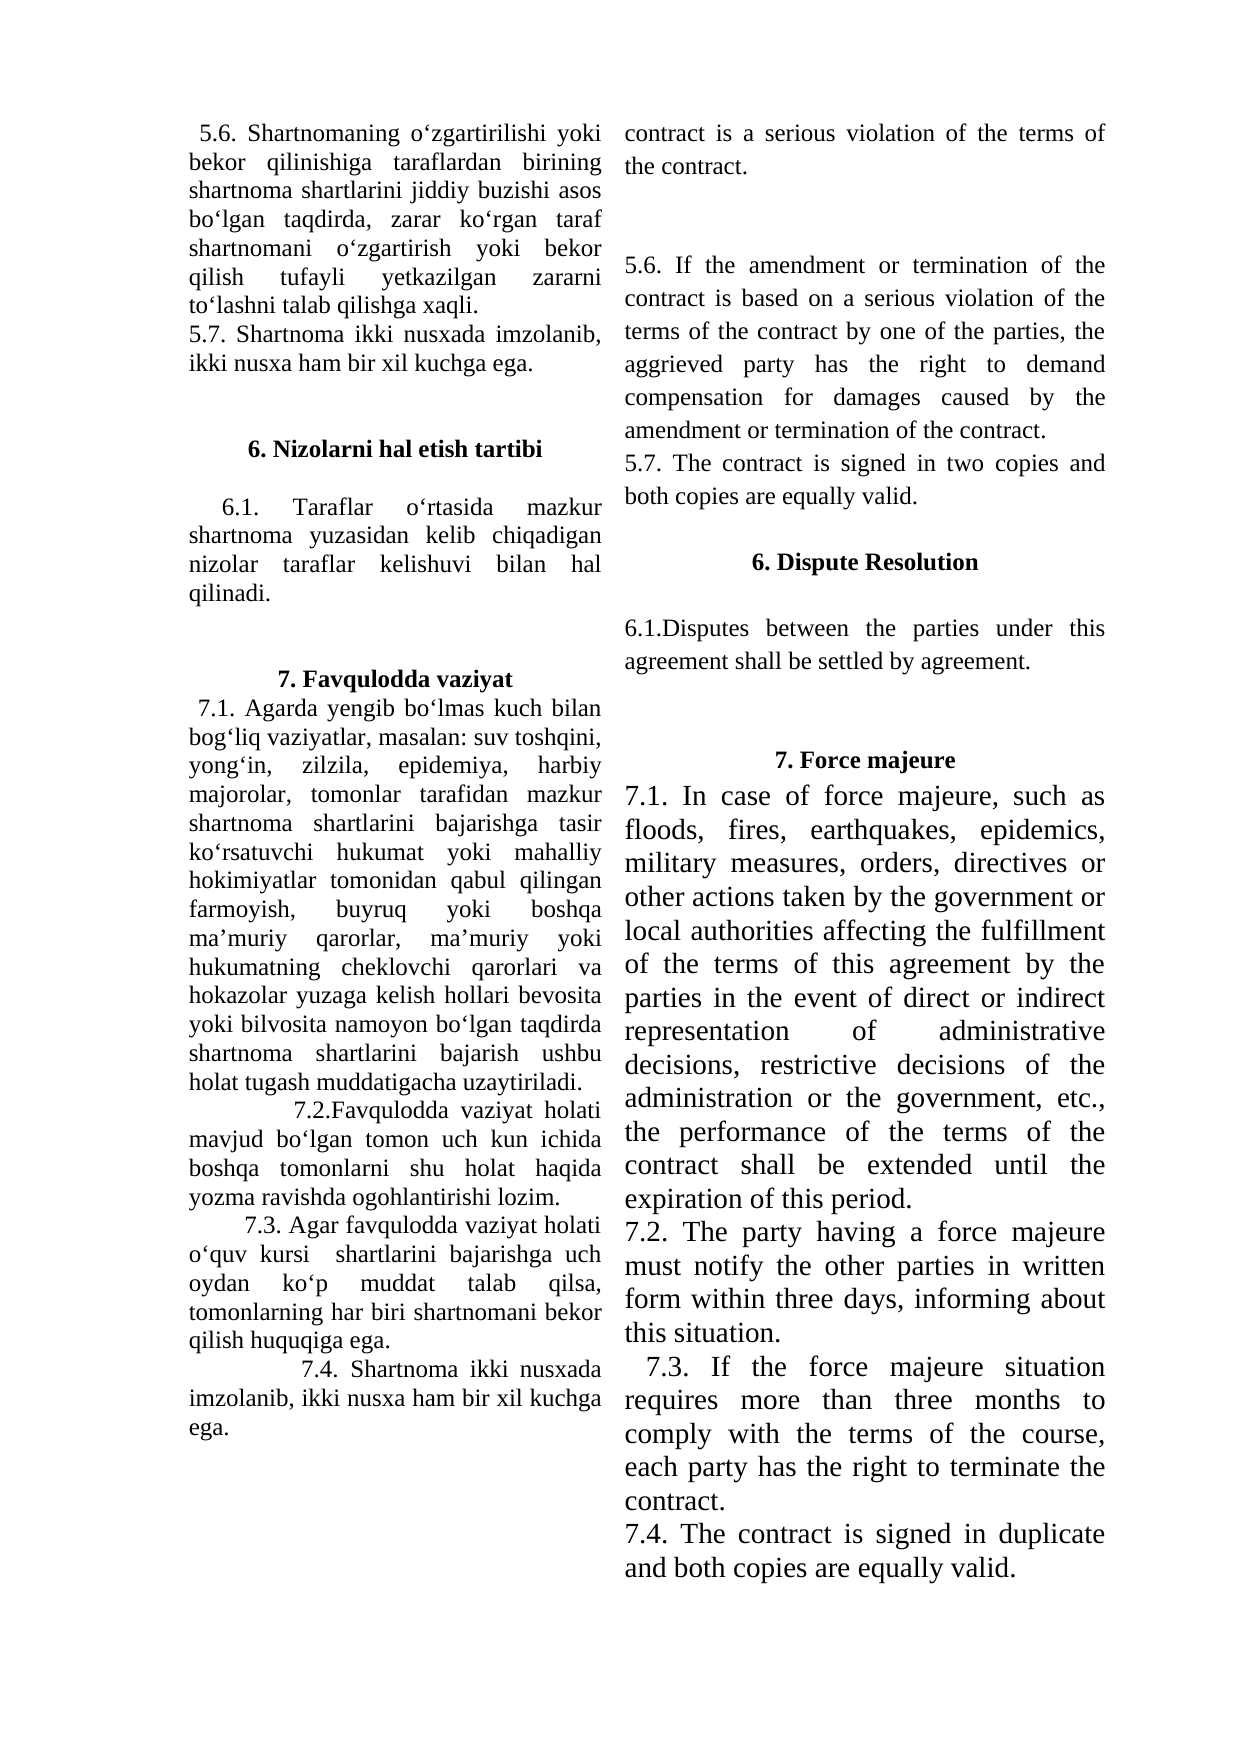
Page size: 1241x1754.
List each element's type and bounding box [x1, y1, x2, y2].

table_header [613, 118, 1117, 1617]
table_header [177, 118, 613, 1617]
